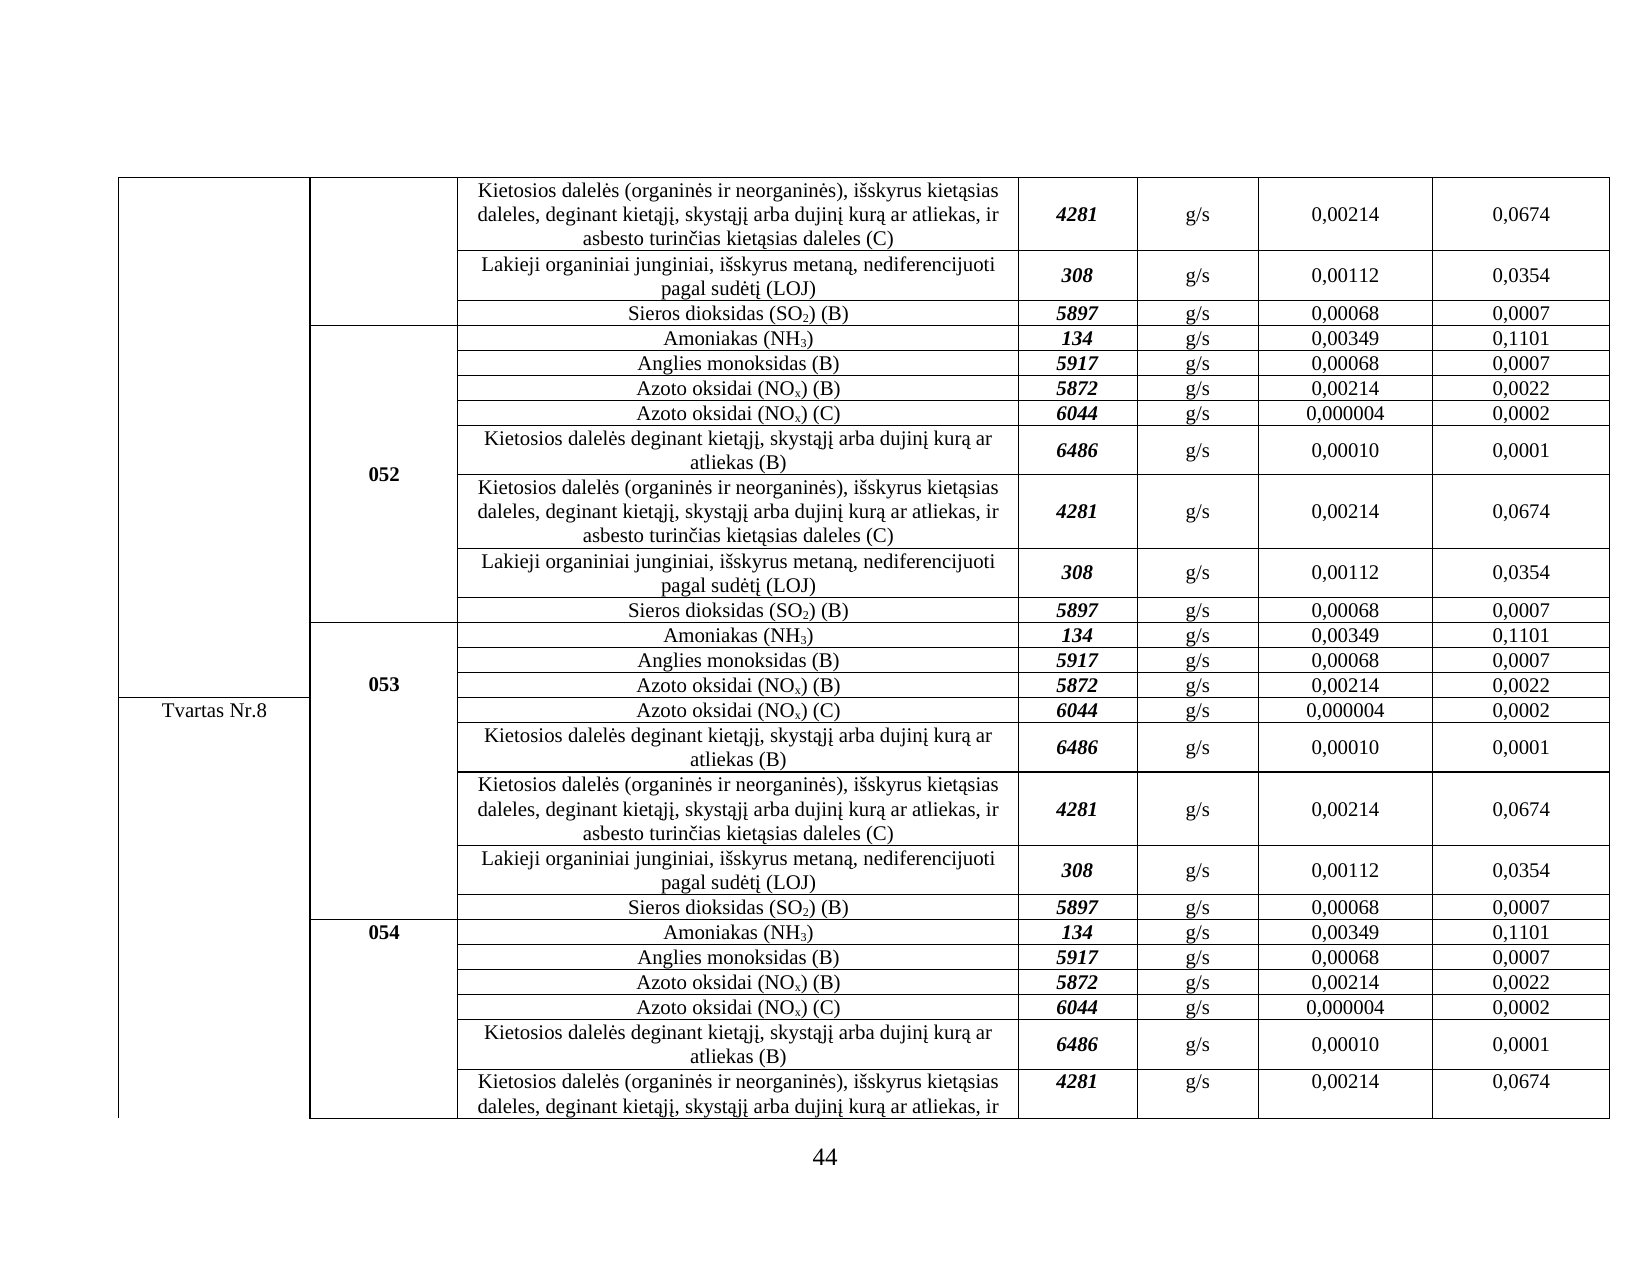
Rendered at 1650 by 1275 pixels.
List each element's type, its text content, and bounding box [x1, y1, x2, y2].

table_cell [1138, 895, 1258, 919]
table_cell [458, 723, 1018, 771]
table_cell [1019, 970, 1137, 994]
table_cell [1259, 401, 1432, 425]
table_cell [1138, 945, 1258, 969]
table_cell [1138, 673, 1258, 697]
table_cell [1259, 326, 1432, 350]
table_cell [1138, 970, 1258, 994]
table_cell 4281 [1019, 178, 1137, 250]
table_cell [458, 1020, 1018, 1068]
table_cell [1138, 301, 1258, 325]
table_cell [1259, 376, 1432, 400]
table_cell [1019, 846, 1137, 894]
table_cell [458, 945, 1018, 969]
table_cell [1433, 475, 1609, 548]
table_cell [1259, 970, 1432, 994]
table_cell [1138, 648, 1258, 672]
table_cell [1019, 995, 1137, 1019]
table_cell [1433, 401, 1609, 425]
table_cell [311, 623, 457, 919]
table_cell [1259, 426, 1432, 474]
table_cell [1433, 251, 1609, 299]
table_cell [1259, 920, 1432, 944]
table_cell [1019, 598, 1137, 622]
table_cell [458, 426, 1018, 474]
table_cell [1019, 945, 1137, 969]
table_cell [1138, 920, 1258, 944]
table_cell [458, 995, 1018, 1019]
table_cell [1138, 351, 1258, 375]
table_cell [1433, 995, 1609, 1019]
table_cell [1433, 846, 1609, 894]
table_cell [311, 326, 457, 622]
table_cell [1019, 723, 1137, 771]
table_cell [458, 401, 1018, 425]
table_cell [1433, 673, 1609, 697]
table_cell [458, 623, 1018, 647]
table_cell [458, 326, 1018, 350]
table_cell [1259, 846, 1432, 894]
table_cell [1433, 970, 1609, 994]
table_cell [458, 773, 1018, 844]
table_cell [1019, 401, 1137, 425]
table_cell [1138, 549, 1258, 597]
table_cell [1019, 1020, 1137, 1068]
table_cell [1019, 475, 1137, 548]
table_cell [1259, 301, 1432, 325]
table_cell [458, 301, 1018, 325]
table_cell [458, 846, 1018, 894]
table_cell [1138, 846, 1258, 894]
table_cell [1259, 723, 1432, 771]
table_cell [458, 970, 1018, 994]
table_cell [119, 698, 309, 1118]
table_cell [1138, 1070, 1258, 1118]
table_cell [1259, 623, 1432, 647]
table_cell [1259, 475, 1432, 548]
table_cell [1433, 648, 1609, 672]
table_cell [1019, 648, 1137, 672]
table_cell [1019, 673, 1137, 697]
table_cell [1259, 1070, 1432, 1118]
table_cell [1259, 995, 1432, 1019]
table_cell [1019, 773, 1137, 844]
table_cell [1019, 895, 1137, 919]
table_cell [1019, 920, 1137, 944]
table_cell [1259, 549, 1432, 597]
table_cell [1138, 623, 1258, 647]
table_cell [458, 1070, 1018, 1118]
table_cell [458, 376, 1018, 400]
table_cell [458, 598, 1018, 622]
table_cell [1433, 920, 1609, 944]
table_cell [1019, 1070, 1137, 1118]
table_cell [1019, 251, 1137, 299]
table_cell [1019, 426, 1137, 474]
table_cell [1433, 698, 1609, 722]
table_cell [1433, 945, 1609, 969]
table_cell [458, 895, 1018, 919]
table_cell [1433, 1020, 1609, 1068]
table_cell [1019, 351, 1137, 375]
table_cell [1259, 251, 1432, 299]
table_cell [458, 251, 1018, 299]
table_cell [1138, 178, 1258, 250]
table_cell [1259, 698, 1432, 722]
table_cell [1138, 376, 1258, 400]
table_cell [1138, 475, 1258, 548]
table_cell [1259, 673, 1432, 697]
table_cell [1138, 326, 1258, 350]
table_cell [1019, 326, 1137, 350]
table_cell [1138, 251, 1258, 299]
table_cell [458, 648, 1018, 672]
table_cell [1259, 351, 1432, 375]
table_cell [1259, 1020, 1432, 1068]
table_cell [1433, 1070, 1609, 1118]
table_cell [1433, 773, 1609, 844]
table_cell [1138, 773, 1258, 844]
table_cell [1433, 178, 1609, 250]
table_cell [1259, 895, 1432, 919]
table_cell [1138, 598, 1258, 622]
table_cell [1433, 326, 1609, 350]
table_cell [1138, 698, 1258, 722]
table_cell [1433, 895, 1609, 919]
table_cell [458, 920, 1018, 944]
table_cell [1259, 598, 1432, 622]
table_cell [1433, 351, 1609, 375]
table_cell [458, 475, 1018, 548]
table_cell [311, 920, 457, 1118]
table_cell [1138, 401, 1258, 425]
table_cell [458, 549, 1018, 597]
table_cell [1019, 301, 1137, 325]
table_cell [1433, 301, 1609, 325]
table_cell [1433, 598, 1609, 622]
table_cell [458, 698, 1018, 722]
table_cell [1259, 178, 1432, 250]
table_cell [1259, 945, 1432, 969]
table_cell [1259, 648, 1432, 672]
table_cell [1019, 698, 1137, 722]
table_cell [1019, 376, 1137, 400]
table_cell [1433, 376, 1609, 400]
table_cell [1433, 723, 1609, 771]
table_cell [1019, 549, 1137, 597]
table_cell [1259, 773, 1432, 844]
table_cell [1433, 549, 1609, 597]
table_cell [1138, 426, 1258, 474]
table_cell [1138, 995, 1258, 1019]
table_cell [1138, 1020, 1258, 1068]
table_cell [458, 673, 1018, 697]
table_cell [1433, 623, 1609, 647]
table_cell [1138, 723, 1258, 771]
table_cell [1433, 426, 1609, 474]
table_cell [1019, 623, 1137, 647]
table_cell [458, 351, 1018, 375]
